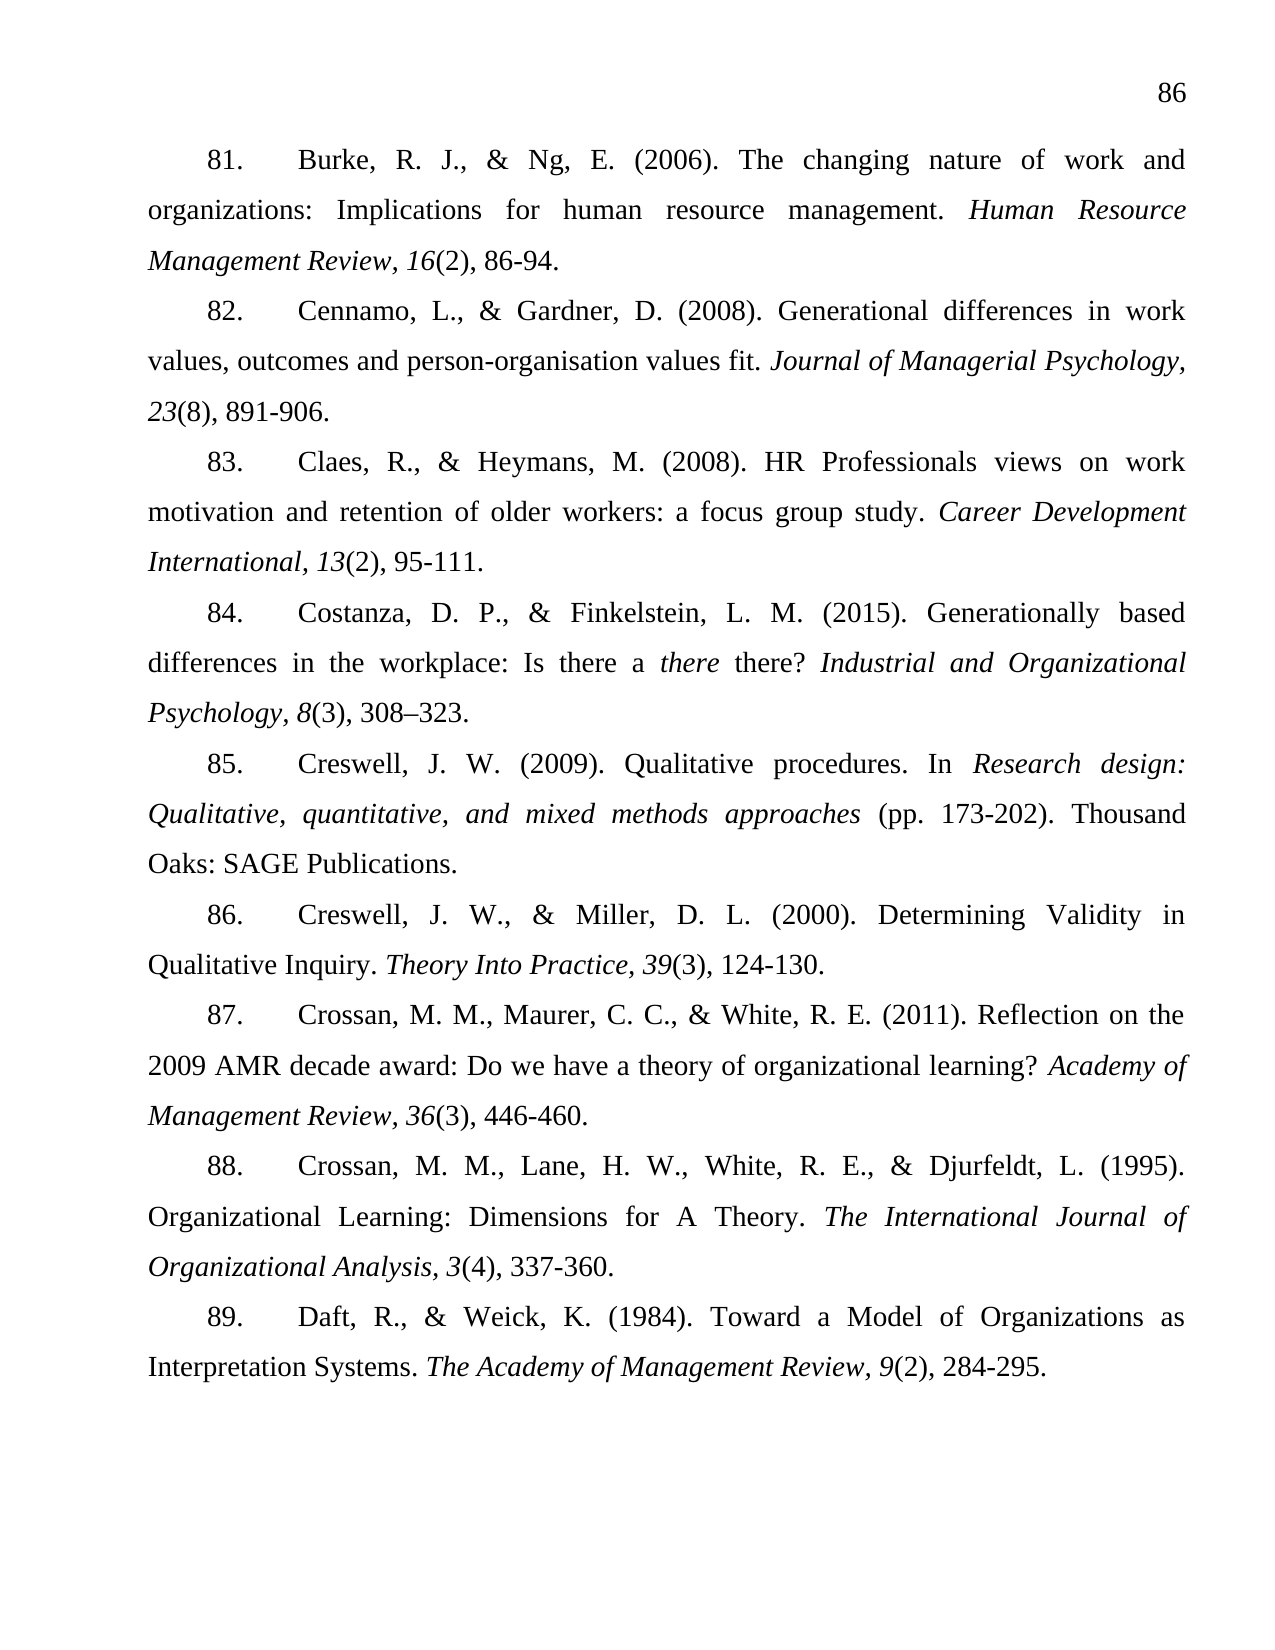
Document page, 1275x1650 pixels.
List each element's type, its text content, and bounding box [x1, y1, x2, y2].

list Daft, R., & Weick, K. (1984). Toward a Model of Organizations as Interpretation Systems. The Academy of Management Review, 9(2), 284-295. [148, 1299, 1186, 1383]
list Cennamo, L., & Gardner, D. (2008). Generational differences in work values, outcomes and person-organisation values fit. Journal of Managerial Psychology, 23(8), 891-906. [148, 293, 1186, 427]
list Burke, R. J., & Ng, E. (2006). The changing nature of work and organizations: Implications for human resource management. Human Resource Management Review, 16(2), 86-94. [148, 142, 1186, 276]
list Costanza, D. P., & Finkelstein, L. M. (2015). Generationally based differences in the workplace: Is there a there there? Industrial and Organizational Psychology, 8(3), 308–323. [148, 595, 1186, 729]
list Creswell, J. W. (2009). Qualitative procedures. In Research design: Qualitative, quantitative, and mixed methods approaches (pp. 173-202). Thousand Oaks: SAGE Publications. [148, 746, 1186, 880]
list Claes, R., & Heymans, M. (2008). HR Professionals views on work motivation and retention of older workers: a focus group study. Career Development International, 13(2), 95-111. [148, 444, 1186, 578]
list Crossan, M. M., Maurer, C. C., & White, R. E. (2011). Reflection on the 2009 AMR decade award: Do we have a theory of organizational learning? Academy of Management Review, 36(3), 446-460. [148, 997, 1186, 1132]
list Crossan, M. M., Lane, H. W., White, R. E., & Djurfeldt, L. (1995). Organizational Learning: Dimensions for A Theory. The International Journal of Organizational Analysis, 3(4), 337-360. [148, 1148, 1186, 1282]
list Creswell, J. W., & Miller, D. L. (2000). Determining Validity in Qualitative Inquiry. Theory Into Practice, 39(3), 124-130. [148, 897, 1186, 981]
